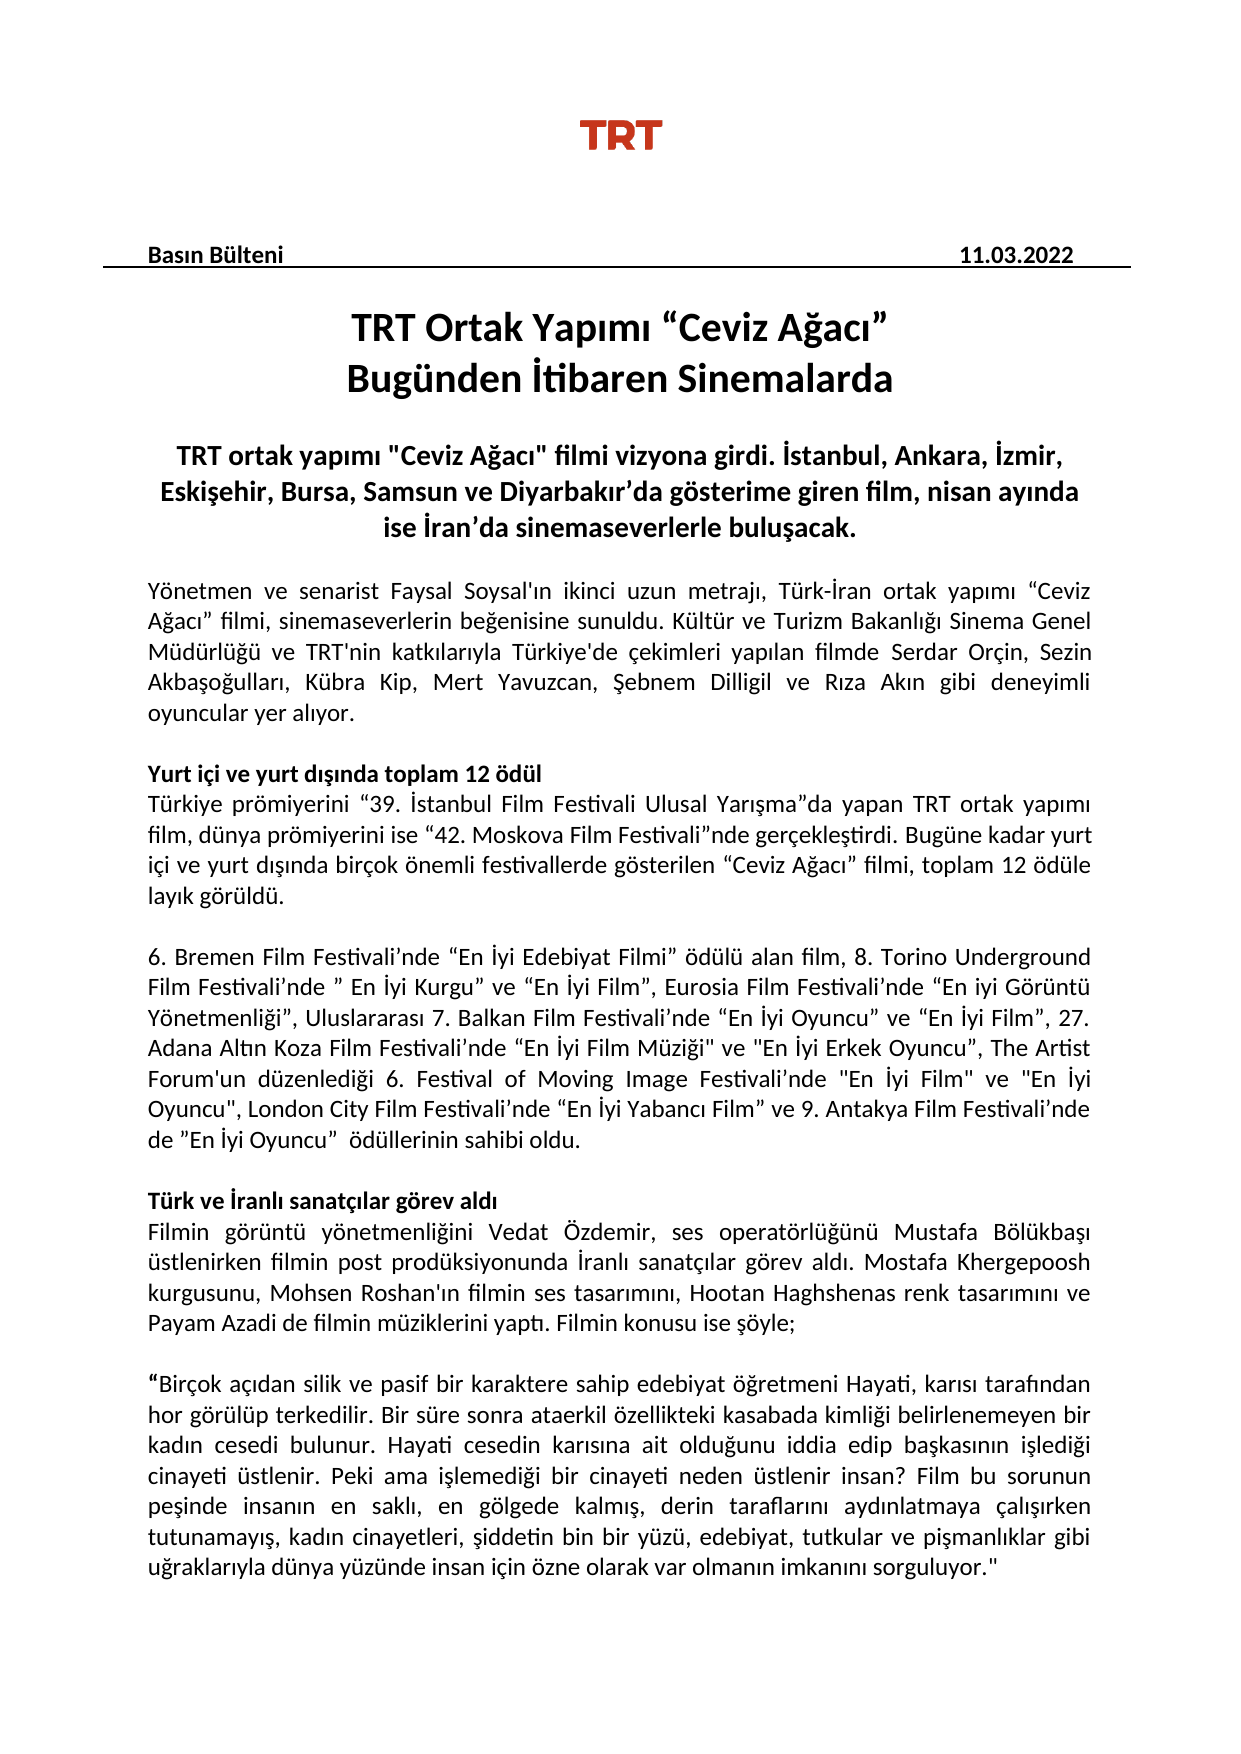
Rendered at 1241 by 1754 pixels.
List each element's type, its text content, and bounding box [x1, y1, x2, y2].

text 6. Bremen Film Festivali’nde “En İyi Edebiyat Filmi” ödülü alan film, 8. Torino Underground Film Festivali’nde ” En İyi Kurgu” ve “En İyi Film”, Eurosia Film Festivali’nde “En iyi Görüntü Yönetmenliği”, Uluslararası 7. Balkan Film Festivali’nde “En İyi Oyuncu” ve “En İyi Film”, 27. Adana Altın Koza Film Festivali’nde “En İyi Film Müziği" ve "En İyi Erkek Oyuncu”, The Artist Forum'un düzenlediği 6. Festival of Moving Image Festivali’nde "En İyi Film" ve "En İyi Oyuncu", London City Film Festivali’nde “En İyi Yabancı Film” ve 9. Antakya Film Festivali’nde de ”En İyi Oyuncu” ödüllerinin sahibi oldu. [148, 941, 1092, 1155]
text TRT ortak yapımı "Ceviz Ağacı" filmi vizyona girdi. İstanbul, Ankara, İzmir, Eskişehir, Bursa, Samsun ve Diyarbakır’da gösterime giren film, nisan ayında ise İran’da sinemaseverlerle buluşacak. [148, 437, 1092, 544]
text Basın Bülteni 11.03.2022 [148, 240, 1092, 266]
text Türk ve İranlı sanatçılar görev aldı [148, 1185, 1092, 1216]
text Bugünden İtibaren Sinemalarda [148, 352, 1092, 402]
text TRT Ortak Yapımı “Ceviz Ağacı” [148, 301, 1092, 352]
text Türkiye prömiyerini “39. İstanbul Film Festivali Ulusal Yarışma”da yapan TRT ortak yapımı film, dünya prömiyerini ise “42. Moskova Film Festivali”nde gerçekleştirdi. Bugüne kadar yurt içi ve yurt dışında birçok önemli festivallerde gösterilen “Ceviz Ağacı” filmi, toplam 12 ödüle layık görüldü. [148, 788, 1092, 911]
text “Birçok açıdan silik ve pasif bir karaktere sahip edebiyat öğretmeni Hayati, karısı tarafından hor görülüp terkedilir. Bir süre sonra ataerkil özellikteki kasabada kimliği belirlenemeyen bir kadın cesedi bulunur. Hayati cesedin karısına ait olduğunu iddia edip başkasının işlediği cinayeti üstlenir. Peki ama işlemediği bir cinayeti neden üstlenir insan? Film bu sorunun peşinde insanın en saklı, en gölgede kalmış, derin taraflarını aydınlatmaya çalışırken tutunamayış, kadın cinayetleri, şiddetin bin bir yüzü, edebiyat, tutkular ve pişmanlıklar gibi uğraklarıyla dünya yüzünde insan için özne olarak var olmanın imkanını sorguluyor." [148, 1368, 1092, 1582]
text Filmin görüntü yönetmenliğini Vedat Özdemir, ses operatörlüğünü Mustafa Bölükbaşı üstlenirken filmin post prodüksiyonunda İranlı sanatçılar görev aldı. Mostafa Khergepoosh kurgusunu, Mohsen Roshan'ın filmin ses tasarımını, Hootan Haghshenas renk tasarımını ve Payam Azadi de filmin müziklerini yaptı. Filmin konusu ise şöyle; [148, 1216, 1092, 1338]
picture [545, 59, 696, 210]
text Yönetmen ve senarist Faysal Soysal'ın ikinci uzun metrajı, Türk-İran ortak yapımı “Ceviz Ağacı” filmi, sinemaseverlerin beğenisine sunuldu. Kültür ve Turizm Bakanlığı Sinema Genel Müdürlüğü ve TRT'nin katkılarıyla Türkiye'de çekimleri yapılan filmde Serdar Orçin, Sezin Akbaşoğulları, Kübra Kip, Mert Yavuzcan, Şebnem Dilligil ve Rıza Akın gibi deneyimli oyuncular yer alıyor. [148, 575, 1092, 727]
text Yurt içi ve yurt dışında toplam 12 ödül [148, 758, 1092, 788]
